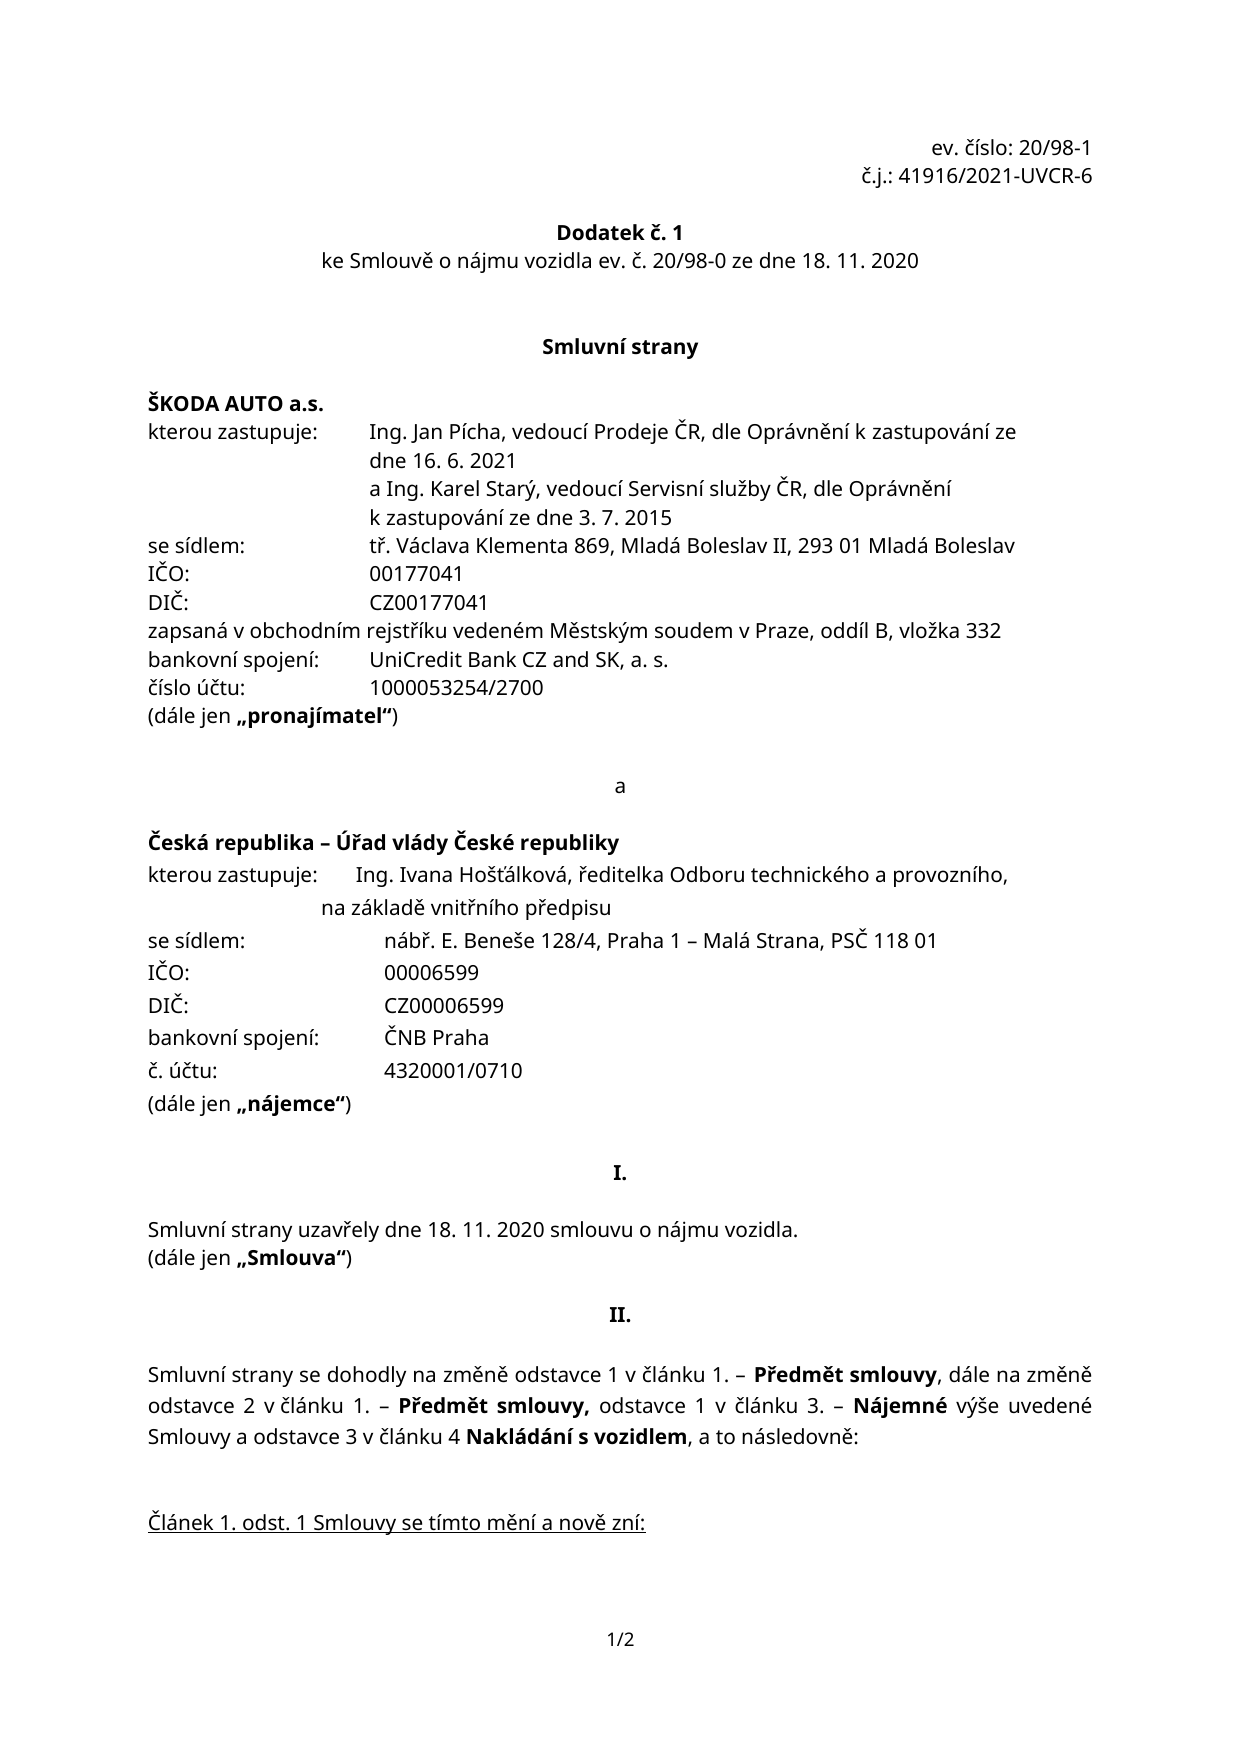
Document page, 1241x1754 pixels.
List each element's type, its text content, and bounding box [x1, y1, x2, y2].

text IČO: 00177041 [148, 559, 1093, 588]
text ŠKODA AUTO a.s. [148, 389, 1093, 417]
text Smluvní strany uzavřely dne 18. 11. 2020 smlouvu o nájmu vozidla. [148, 1215, 1093, 1243]
title Smluvní strany [148, 332, 1093, 360]
text DIČ: CZ00177041 [148, 588, 1093, 616]
text (dále jen „nájemce“) [148, 1089, 1093, 1117]
text I. [148, 1158, 1093, 1187]
text k zastupování ze dne 3. 7. 2015 [148, 503, 1093, 531]
text kterou zastupuje: Ing. Jan Pícha, vedoucí Prodeje ČR, dle Oprávnění k zastupování ze [148, 417, 1093, 446]
title Dodatek č. 1 [148, 218, 1093, 247]
text II. [148, 1300, 1093, 1329]
text a Ing. Karel Starý, vedoucí Servisní služby ČR, dle Oprávnění [148, 474, 1093, 503]
text zapsaná v obchodním rejstříku vedeném Městským soudem v Praze, oddíl B, vložka 332 [148, 616, 1093, 645]
title ev. číslo: 20/98-1 [148, 133, 1093, 161]
text Česká republika – Úřad vlády České republiky [148, 828, 1093, 856]
text a [148, 771, 1093, 799]
text se sídlem: nábř. E. Beneše 128/4, Praha 1 – Malá Strana, PSČ 118 01 [148, 926, 1093, 954]
text Smluvní strany se dohodly na změně odstavce 1 v článku 1. – Předmět smlouvy, dále na změně odstavce 2 v článku 1. – Předmět smlouvy, odstavce 1 v článku 3. – Nájemné výše uvedené Smlouvy a odstavce 3 v článku 4 Nakládání s vozidlem, a to následovně: [148, 1357, 1093, 1451]
text (dále jen „pronajímatel“) [148, 702, 1093, 730]
text číslo účtu: 1000053254/2700 [148, 673, 1093, 702]
text (dále jen „Smlouva“) [148, 1243, 1093, 1272]
title ke Smlouvě o nájmu vozidla ev. č. 20/98-0 ze dne 18. 11. 2020 [148, 247, 1093, 275]
text kterou zastupuje: Ing. Ivana Hošťálková, ředitelka Odboru technického a provozního, [148, 861, 1093, 889]
text bankovní spojení: UniCredit Bank CZ and SK, a. s. [148, 645, 1093, 673]
title č.j.: 41916/2021-UVCR-6 [148, 161, 1093, 190]
text se sídlem: tř. Václava Klementa 869, Mladá Boleslav II, 293 01 Mladá Boleslav [148, 531, 1093, 559]
text IČO: 00006599 [148, 958, 1093, 987]
text dne 16. 6. 2021 [148, 446, 1093, 474]
text na základě vnitřního předpisu [148, 893, 1093, 922]
text bankovní spojení: ČNB Praha [148, 1023, 1093, 1052]
text Článek 1. odst. 1 Smlouvy se tímto mění a nově zní: [148, 1508, 1093, 1536]
text DIČ: CZ00006599 [148, 991, 1093, 1019]
text č. účtu: 4320001/0710 [148, 1056, 1093, 1084]
